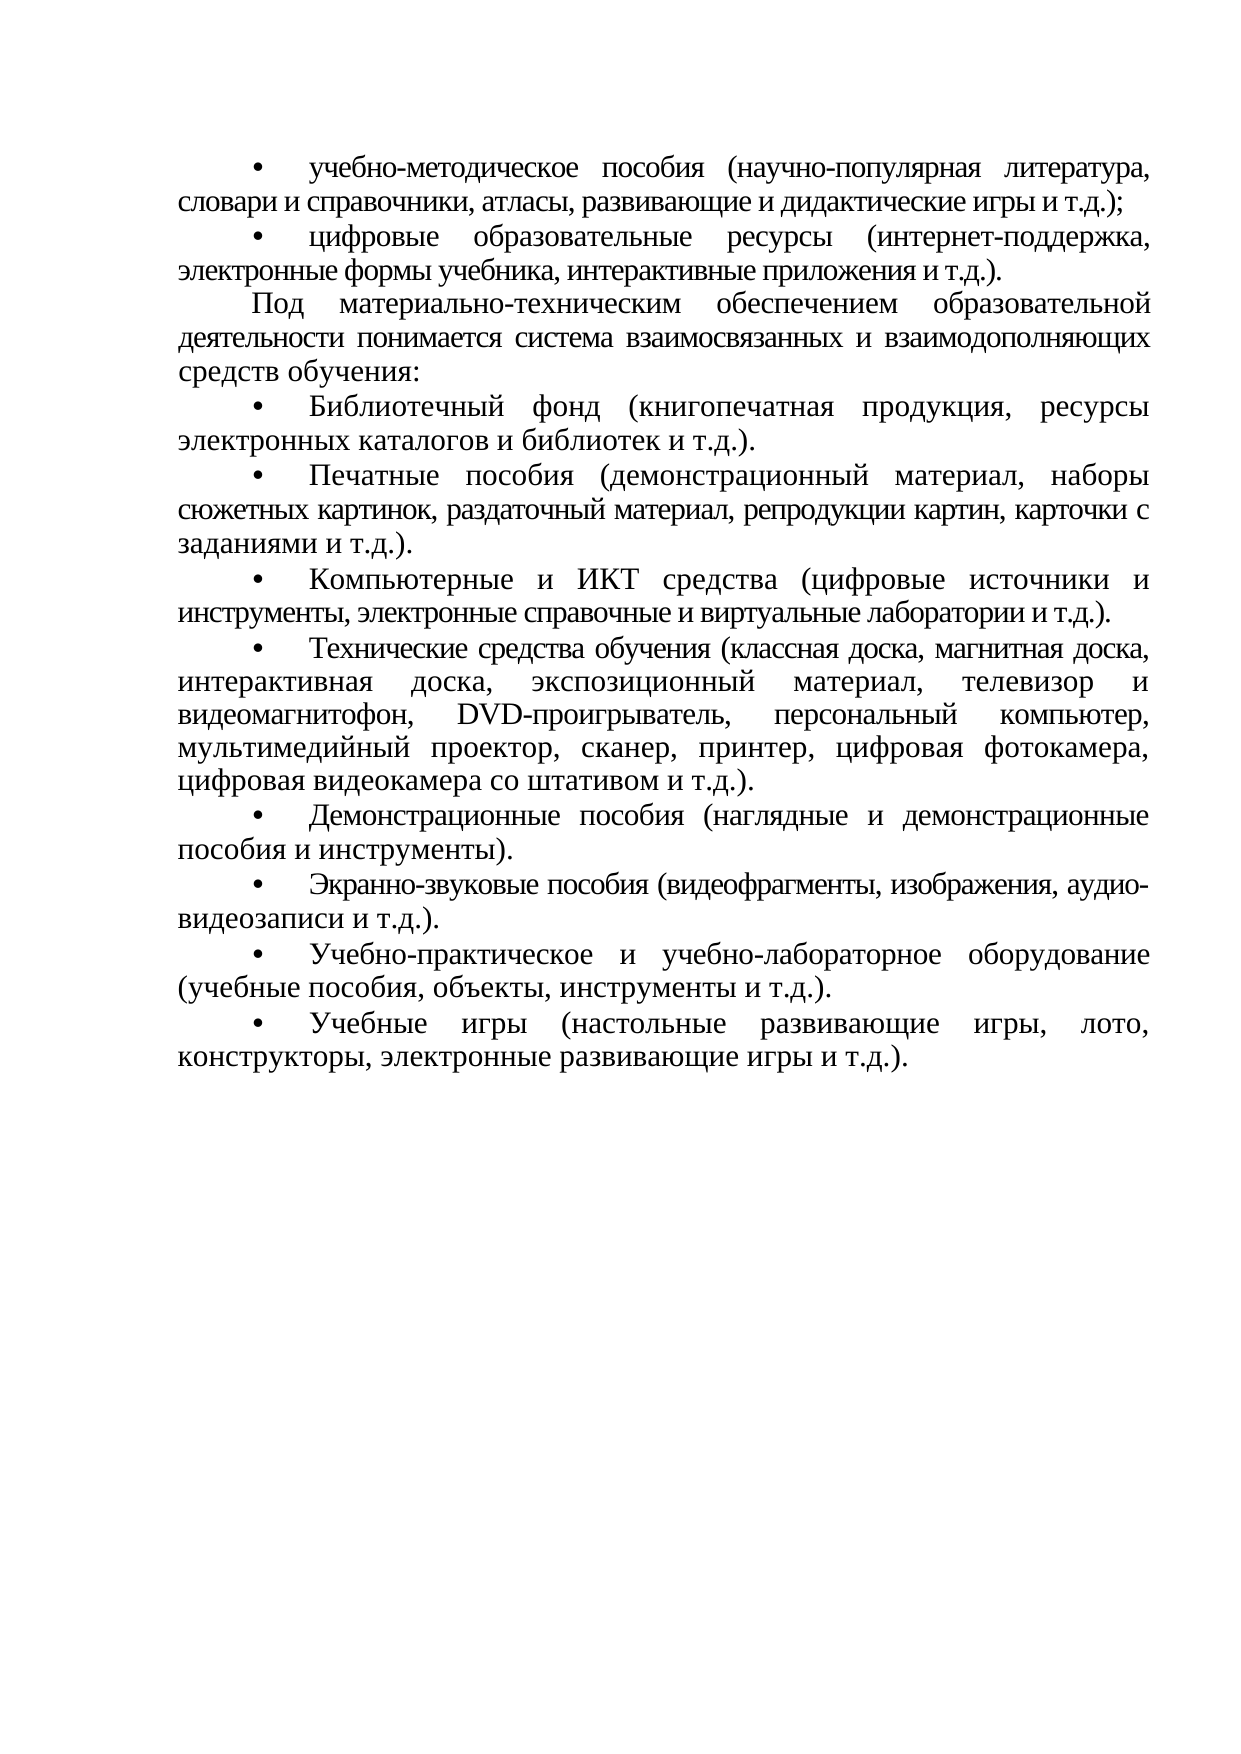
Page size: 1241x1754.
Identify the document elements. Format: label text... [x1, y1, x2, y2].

text Под материально-техническим обеспечением образовательной деятельности понимается система взаимосвязанных и взаимодополняющих средств обучения: [178, 287, 1151, 389]
list Учебно-практическое и учебно-лабораторное оборудование (учебные пособия, объекты, инструменты и т.д.). [177, 938, 1151, 1004]
list Технические средства обучения (классная доска, магнитная доска, интерактивная доска, экспозиционный материал, телевизор и видеомагнитофон, DVD-проигрыватель, персональный компьютер, мультимедийный проектор, сканер, принтер, цифровая фотокамера, цифровая видеокамера со штативом и т.д.). [177, 632, 1150, 797]
list Учебные игры (настольные развивающие игры, лото, конструкторы, электронные развивающие игры и т.д.). [177, 1007, 1150, 1073]
list Демонстрационные пособия (наглядные и демонстрационные пособия и инструменты). [177, 799, 1150, 867]
list Компьютерные и ИКТ средства (цифровые источники и инструменты, электронные справочные и виртуальные лаборатории и т.д.). [177, 563, 1151, 630]
list учебно-методическое пособия (научно-популярная литература, словари и справочники, атласы, развивающие и дидактические игры и т.д.); [177, 150, 1151, 218]
list Печатные пособия (демонстрационный материал, наборы сюжетных картинок, раздаточный материал, репродукции картин, карточки с заданиями и т.д.). [177, 459, 1150, 561]
list Библиотечный фонд (книгопечатная продукция, ресурсы электронных каталогов и библиотек и т.д.). [177, 390, 1150, 458]
list цифровые образовательные ресурсы (интернет-поддержка, электронные формы учебника, интерактивные приложения и т.д.). [177, 219, 1151, 287]
list Экранно-звуковые пособия (видеофрагменты, изображения, аудио-видеозаписи и т.д.). [177, 868, 1151, 936]
